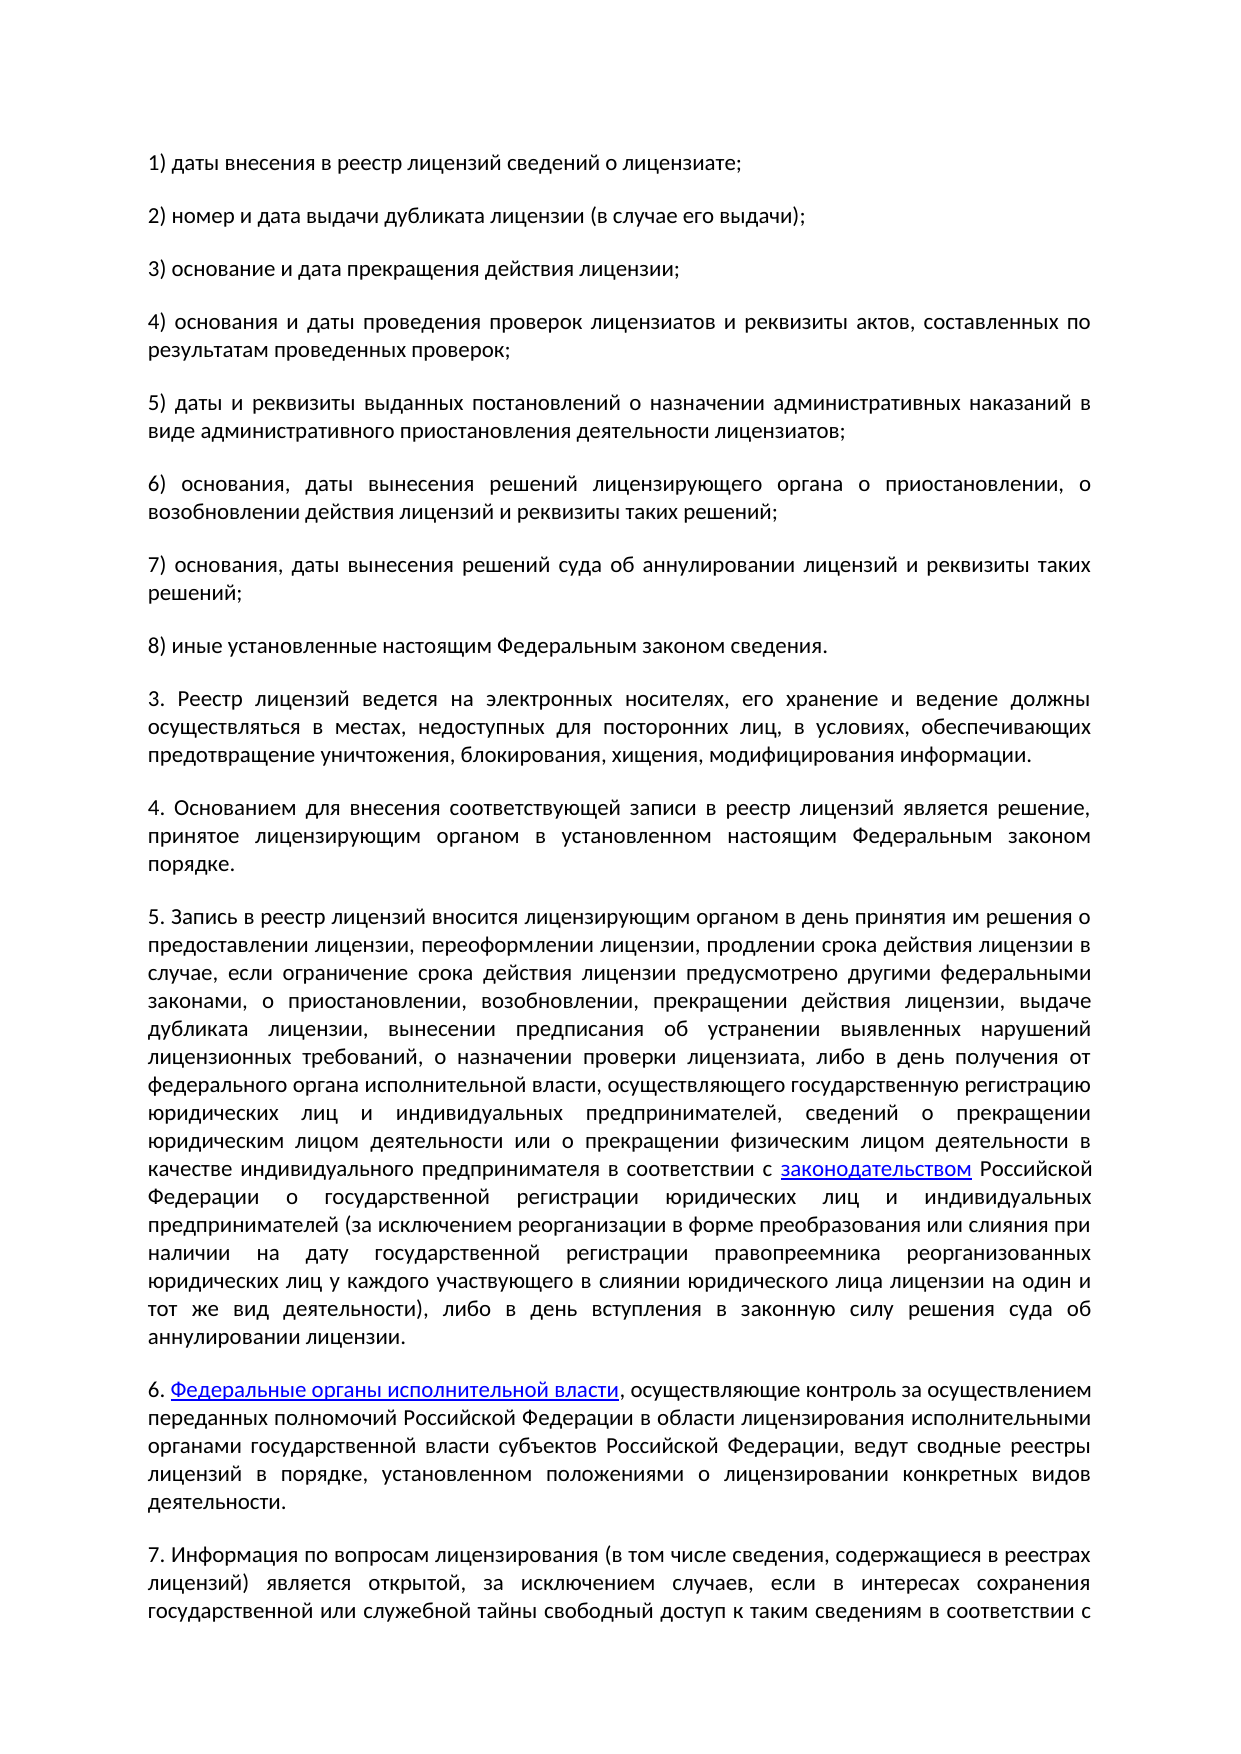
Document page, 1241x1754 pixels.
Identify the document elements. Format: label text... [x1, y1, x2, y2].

text 2) номер и дата выдачи дубликата лицензии (в случае его выдачи); [148, 201, 1092, 229]
text 4. Основанием для внесения соответствующей записи в реестр лицензий является решение, принятое лицензирующим органом в установленном настоящим Федеральным законом порядке. [148, 793, 1092, 877]
text 8) иные установленные настоящим Федеральным законом сведения. [148, 631, 1092, 659]
text 5. Запись в реестр лицензий вносится лицензирующим органом в день принятия им решения о предоставлении лицензии, переоформлении лицензии, продлении срока действия лицензии в случае, если ограничение срока действия лицензии предусмотрено другими федеральными законами, о приостановлении, возобновлении, прекращении действия лицензии, выдаче дубликата лицензии, вынесении предписания об устранении выявленных нарушений лицензионных требований, о назначении проверки лицензиата, либо в день получения от федерального органа исполнительной власти, осуществляющего государственную регистрацию юридических лиц и индивидуальных предпринимателей, сведений о прекращении юридическим лицом деятельности или о прекращении физическим лицом деятельности в качестве индивидуального предпринимателя в соответствии с законодательством Российской Федерации о государственной регистрации юридических лиц и индивидуальных предпринимателей (за исключением реорганизации в форме преобразования или слияния при наличии на дату государственной регистрации правопреемника реорганизованных юридических лиц у каждого участвующего в слиянии юридического лица лицензии на один и тот же вид деятельности), либо в день вступления в законную силу решения суда об аннулировании лицензии. [148, 902, 1092, 1350]
text 6) основания, даты вынесения решений лицензирующего органа о приостановлении, о возобновлении действия лицензий и реквизиты таких решений; [148, 469, 1092, 525]
text 3) основание и дата прекращения действия лицензии; [148, 254, 1092, 282]
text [148, 1541, 1092, 1624]
text 4) основания и даты проведения проверок лицензиатов и реквизиты актов, составленных по результатам проведенных проверок; [148, 307, 1092, 363]
text 1) даты внесения в реестр лицензий сведений о лицензиате; [148, 148, 1092, 176]
text 6. Федеральные органы исполнительной власти, осуществляющие контроль за осуществлением переданных полномочий Российской Федерации в области лицензирования исполнительными органами государственной власти субъектов Российской Федерации, ведут сводные реестры лицензий в порядке, установленном положениями о лицензировании конкретных видов деятельности. [148, 1375, 1092, 1516]
text 5) даты и реквизиты выданных постановлений о назначении административных наказаний в виде административного приостановления деятельности лицензиатов; [148, 388, 1092, 444]
text 7) основания, даты вынесения решений суда об аннулировании лицензий и реквизиты таких решений; [148, 550, 1092, 606]
text 3. Реестр лицензий ведется на электронных носителях, его хранение и ведение должны осуществляться в местах, недоступных для посторонних лиц, в условиях, обеспечивающих предотвращение уничтожения, блокирования, хищения, модифицирования информации. [148, 684, 1092, 768]
